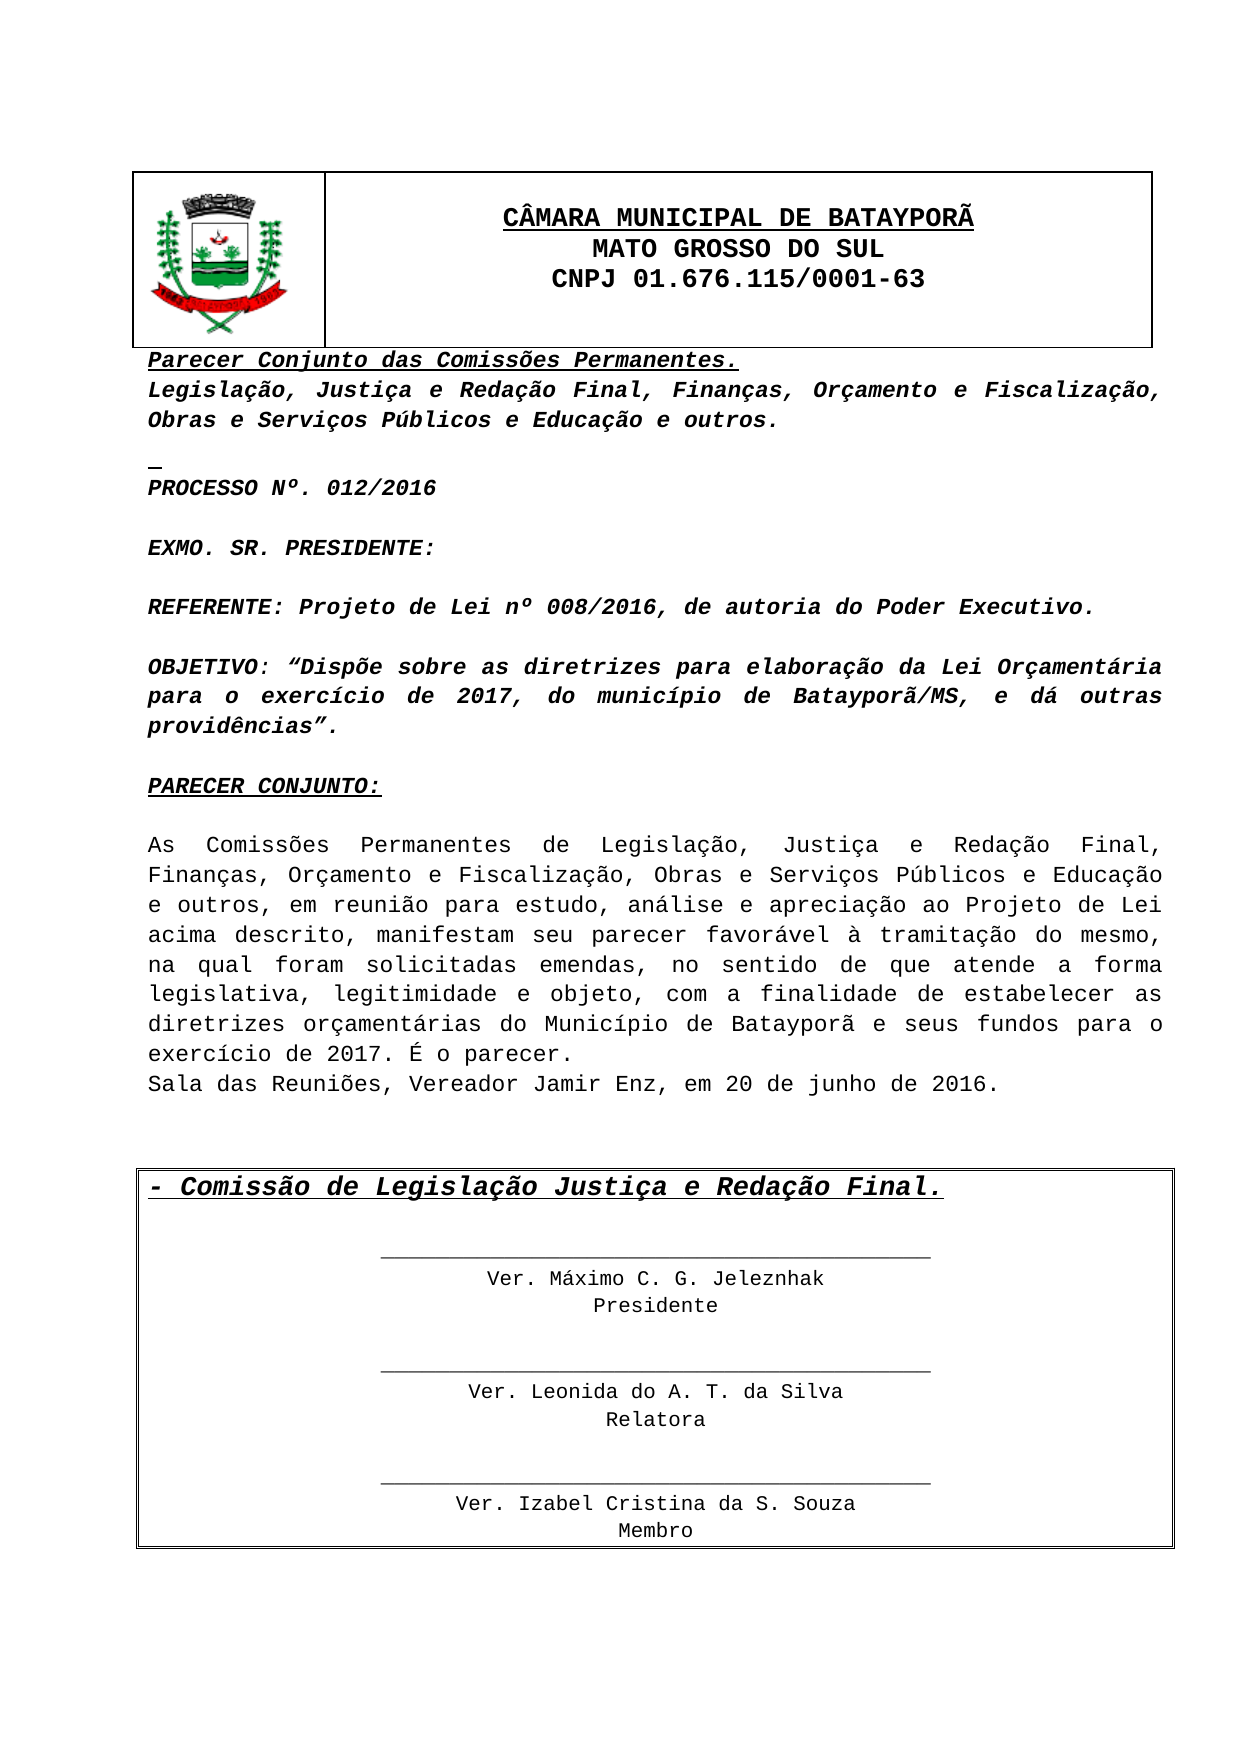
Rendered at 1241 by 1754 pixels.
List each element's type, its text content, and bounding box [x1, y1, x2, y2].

text PARECER CONJUNTO: [148, 774, 1163, 800]
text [139, 1346, 1172, 1376]
text Ver. Máximo C. G. Jeleznhak [139, 1262, 1172, 1289]
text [139, 1458, 1172, 1488]
text Parecer Conjunto das Comissões Permanentes. [148, 348, 1163, 374]
text Presidente [139, 1289, 1172, 1318]
text Relatora [139, 1403, 1172, 1432]
text As Comissões Permanentes de Legislação, Justiça e Redação Final, Finanças, Orçamento e Fiscalização, Obras e Serviços Públicos e Educação e outros, em reunião para estudo, análise e apreciação ao Projeto de Lei acima descrito, manifestam seu parecer favorável à tramitação do mesmo, na qual foram solicitadas emendas, no sentido de que atende a forma legislativa, legitimidade e objeto, com a finalidade de estabelecer as diretrizes orçamentárias do Município de Batayporã e seus fundos para o exercício de 2017. É o parecer. [148, 834, 1163, 1068]
text Membro [139, 1515, 1172, 1546]
text OBJETIVO: “Dispõe sobre as diretrizes para elaboração da Lei Orçamentária para o exercício de 2017, do município de Batayporã/MS, e dá outras providências”. [148, 655, 1163, 741]
text Ver. Izabel Cristina da S. Souza [139, 1488, 1172, 1515]
text EXMO. SR. PRESIDENTE: [148, 536, 1163, 562]
text ________________________________________ [139, 1232, 1172, 1262]
text - Comissão de Legislação Justiça e Redação Final. [139, 1171, 1172, 1203]
text Ver. Leonida do A. T. da Silva [139, 1376, 1172, 1403]
text Sala das Reuniões, Vereador Jamir Enz, em 20 de junho de 2016. [148, 1072, 1163, 1098]
subtitle Legislação, Justiça e Redação Final, Finanças, Orçamento e Fiscalização, Obras e Serviços Públicos e Educação e outros. [148, 378, 1163, 434]
table_header CÂMARA MUNICIPAL DE BATAYPORÃ MATO GROSSO DO SUL CNPJ 01.676.115/0001-63 [326, 173, 1151, 347]
text PROCESSO Nº. 012/2016 [148, 476, 1163, 502]
table_header [134, 173, 324, 347]
text REFERENTE: Projeto de Lei nº 008/2016, de autoria do Poder Executivo. [148, 595, 1163, 621]
